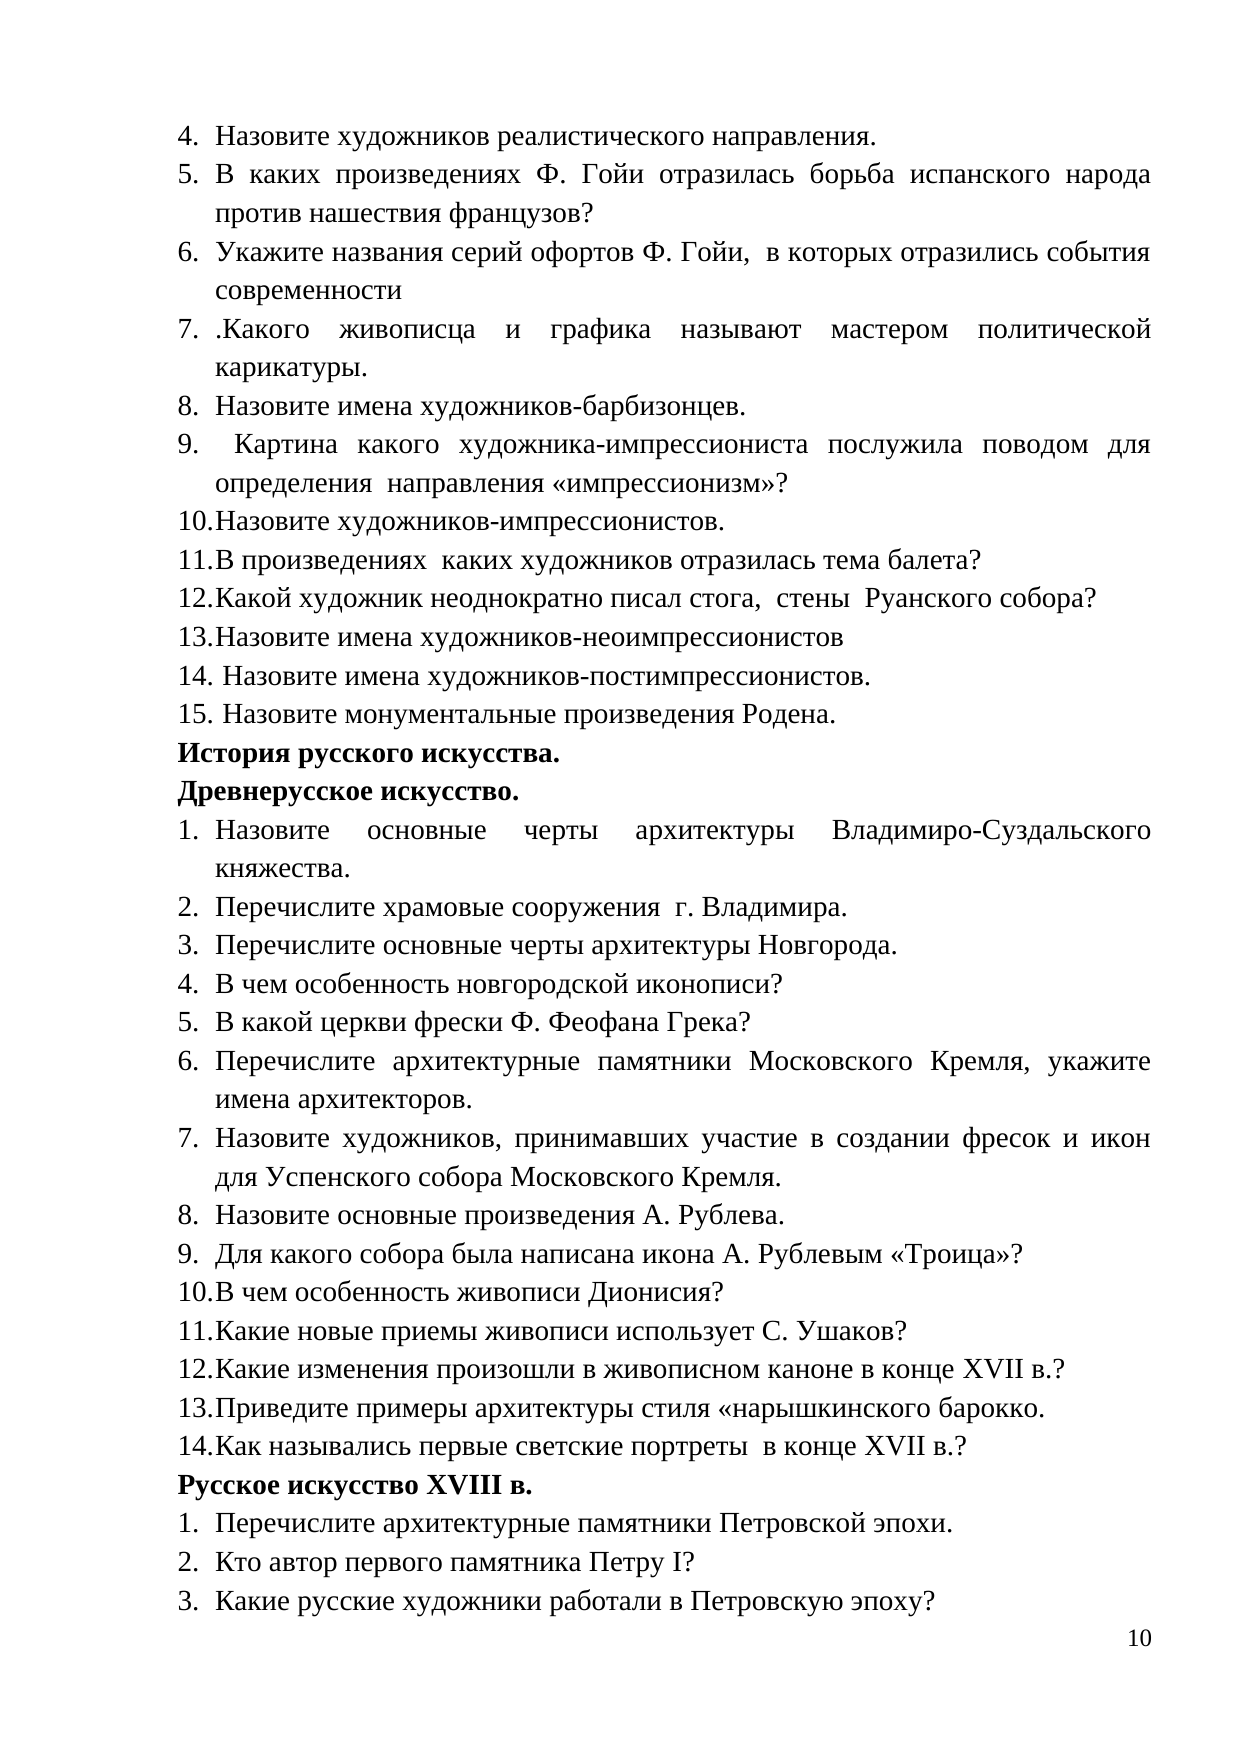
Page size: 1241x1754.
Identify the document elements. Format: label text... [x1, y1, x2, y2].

list Назовите монументальные произведения Родена. [177, 696, 1152, 730]
list Как назывались первые светские портреты в конце XVII в.? [177, 1428, 1152, 1462]
list Назовите художников, принимавших участие в создании фресок и икон для Успенского собора Московского Кремля. [177, 1120, 1152, 1192]
list В какой церкви фрески Ф. Феофана Грека? [177, 1004, 1152, 1038]
list Назовите имена художников-постимпрессионистов. [177, 658, 1152, 691]
text Древнерусское искусство. [177, 773, 1152, 807]
list Назовите художников реалистического направления. [177, 118, 1152, 152]
list Картина какого художника-импрессиониста послужила поводом для определения направления «импрессионизм»? [177, 426, 1152, 498]
list Какие новые приемы живописи использует С. Ушаков? [177, 1313, 1152, 1346]
list В чем особенность новгородской иконописи? [177, 966, 1152, 999]
list Перечислите архитектурные памятники Петровской эпохи. [177, 1506, 1152, 1539]
list Перечислите основные черты архитектуры Новгорода. [177, 927, 1152, 961]
list В каких произведениях Ф. Гойи отразилась борьба испанского народа против нашествия французов? [177, 157, 1152, 229]
list Какие русские художники работали в Петровскую эпоху? [177, 1583, 1152, 1616]
list Для какого собора была написана икона А. Рублевым «Троица»? [177, 1236, 1152, 1269]
list Какие изменения произошли в живописном каноне в конце XVII в.? [177, 1351, 1152, 1385]
text Русское искусство XVIII в. [177, 1467, 1152, 1501]
list Назовите художников-импрессионистов. [177, 503, 1152, 537]
text История русского искусства. [177, 735, 1152, 768]
list В чем особенность живописи Дионисия? [177, 1274, 1152, 1308]
list Назовите имена художников-неоимпрессионистов [177, 619, 1152, 653]
list .Какого живописца и графика называют мастером политической карикатуры. [177, 311, 1152, 383]
list Назовите основные черты архитектуры Владимиро-Суздальского княжества. [177, 812, 1152, 884]
list Какой художник неоднократно писал стога, стены Руанского собора? [177, 581, 1152, 614]
list Перечислите храмовые сооружения г. Владимира. [177, 889, 1152, 922]
list Приведите примеры архитектуры стиля «нарышкинского барокко. [177, 1390, 1152, 1423]
list Перечислите архитектурные памятники Московского Кремля, укажите имена архитекторов. [177, 1043, 1152, 1115]
list В произведениях каких художников отразилась тема балета? [177, 542, 1152, 576]
list Назовите основные произведения А. Рублева. [177, 1197, 1152, 1231]
list Кто автор первого памятника Петру I? [177, 1544, 1152, 1578]
list Укажите названия серий офортов Ф. Гойи, в которых отразились события современности [177, 234, 1152, 306]
list Назовите имена художников-барбизонцев. [177, 388, 1152, 421]
